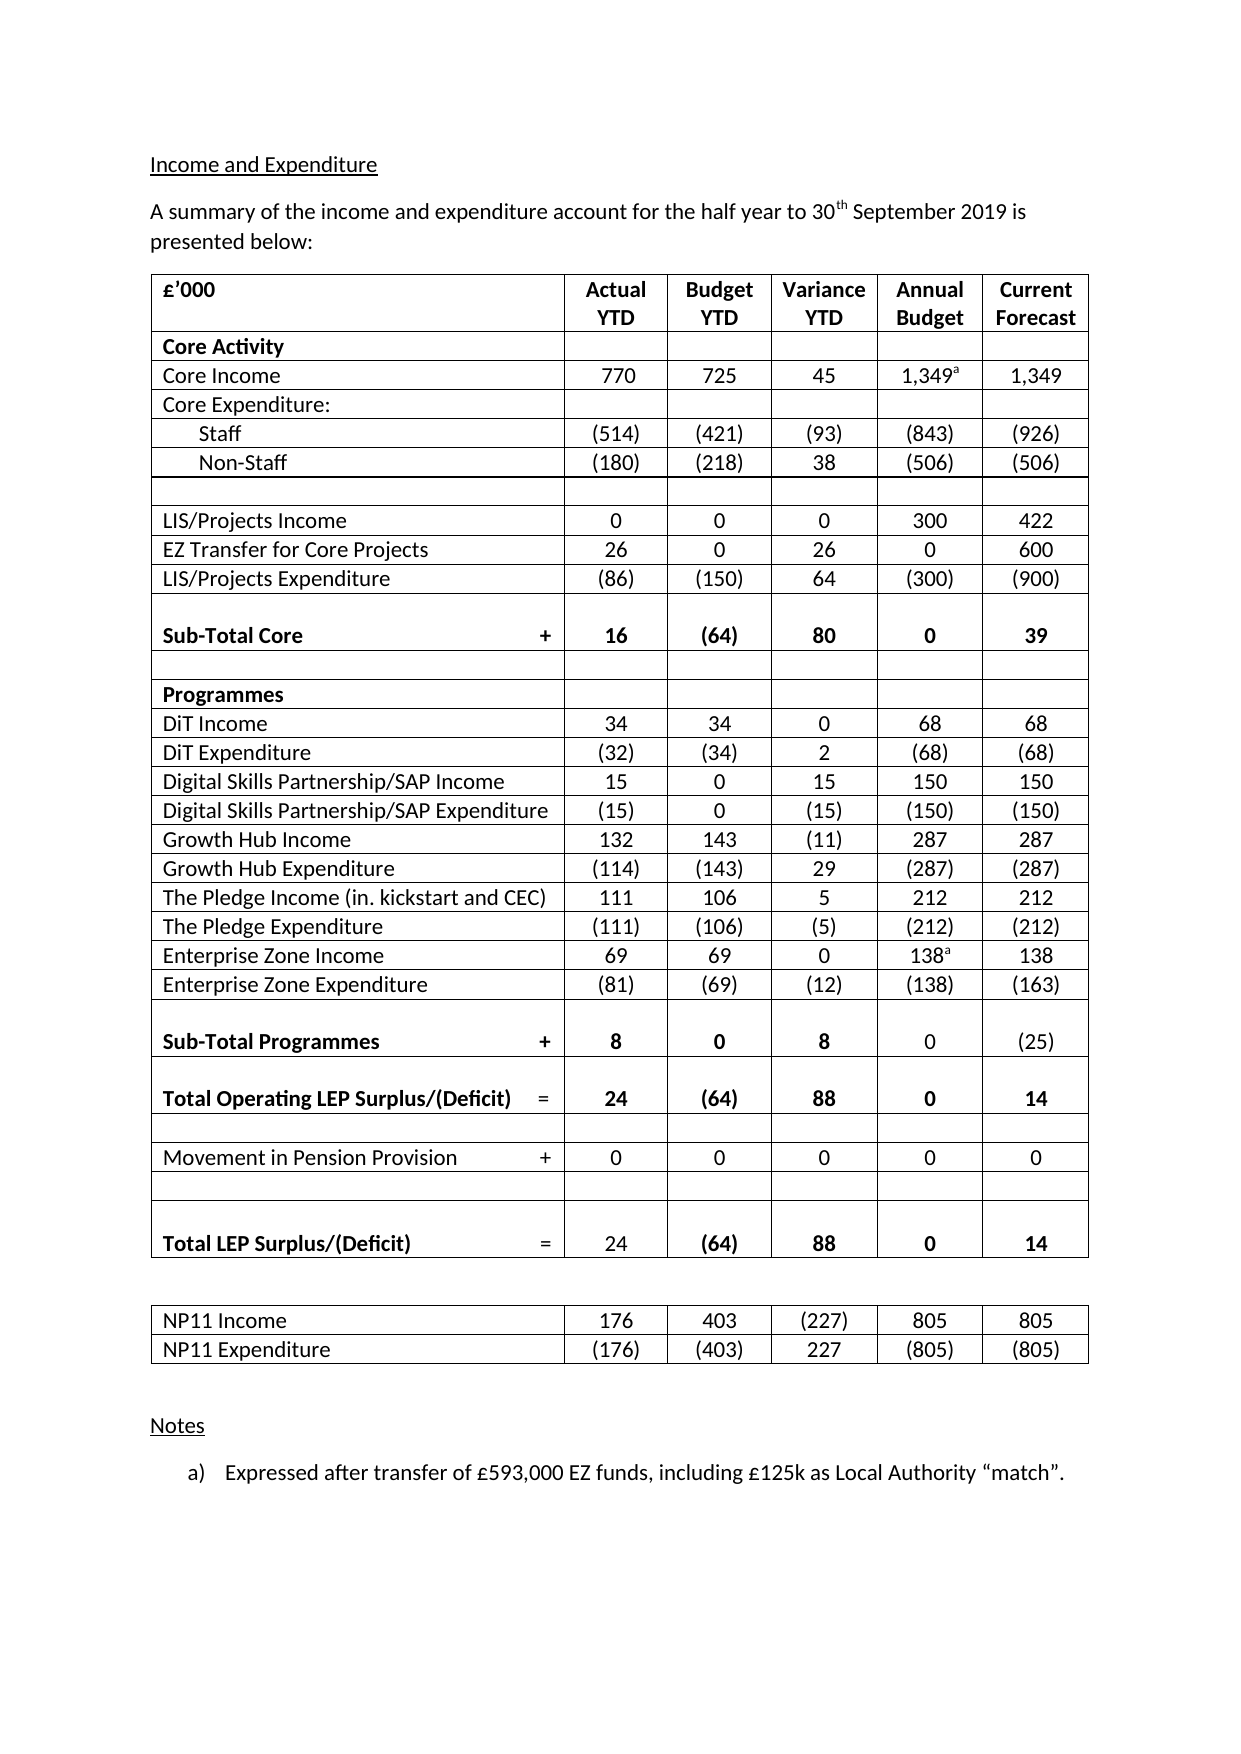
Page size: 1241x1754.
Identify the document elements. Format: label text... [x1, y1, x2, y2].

table_header Current Forecast [983, 275, 1088, 331]
table_cell 26 [565, 536, 667, 563]
table_cell (5) [772, 912, 877, 940]
table_cell [152, 478, 564, 505]
table_cell [983, 478, 1088, 505]
table_cell [152, 1114, 564, 1142]
table_cell 132 [565, 825, 667, 853]
table_cell (180) [565, 448, 667, 476]
table_cell (64) [668, 594, 771, 650]
table_cell 1,349 [983, 361, 1088, 389]
table_cell Total LEP Surplus/(Deficit) = [152, 1201, 564, 1257]
table_cell (212) [983, 912, 1088, 940]
table_cell 0 [668, 506, 771, 534]
table_cell 88 [772, 1201, 877, 1257]
table_cell [565, 680, 667, 708]
table_cell [983, 1114, 1088, 1142]
table_cell 0 [772, 506, 877, 534]
table_cell DiT Expenditure [152, 738, 564, 766]
table_cell 8 [565, 1000, 667, 1056]
table_cell 14 [983, 1057, 1088, 1113]
table_cell [668, 390, 771, 418]
table_cell (138) [878, 970, 982, 998]
table_header Annual Budget [878, 275, 982, 331]
table_cell (805) [878, 1335, 982, 1363]
table_cell (403) [668, 1335, 771, 1363]
table_cell 138 [983, 941, 1088, 969]
table_cell 725 [668, 361, 771, 389]
table_cell [878, 478, 982, 505]
table_cell [565, 1172, 667, 1200]
table_cell (64) [668, 1201, 771, 1257]
table_cell (25) [983, 1000, 1088, 1056]
table_cell (150) [668, 565, 771, 593]
table_cell 0 [565, 506, 667, 534]
table_cell 150 [983, 767, 1088, 795]
table_header Variance YTD [772, 275, 877, 331]
table_cell (900) [983, 565, 1088, 593]
table_cell 34 [565, 709, 667, 737]
table_cell (93) [772, 419, 877, 447]
table_cell [565, 478, 667, 505]
table_header 805 [983, 1306, 1088, 1334]
table_cell 212 [983, 883, 1088, 911]
table_cell (150) [983, 796, 1088, 824]
table_cell (926) [983, 419, 1088, 447]
table_cell 0 [878, 536, 982, 563]
table_cell (68) [878, 738, 982, 766]
table_cell [878, 680, 982, 708]
table_cell [878, 1114, 982, 1142]
table_cell [668, 680, 771, 708]
table_cell [878, 332, 982, 360]
table_cell Digital Skills Partnership/SAP Expenditure [152, 796, 564, 824]
table_cell Movement in Pension Provision + [152, 1143, 564, 1171]
table_cell 34 [668, 709, 771, 737]
table_cell (150) [878, 796, 982, 824]
table_cell 287 [878, 825, 982, 853]
table_cell (32) [565, 738, 667, 766]
table_cell 0 [565, 1143, 667, 1171]
table_cell Staff [152, 419, 564, 447]
table_cell [772, 390, 877, 418]
table_cell [772, 1172, 877, 1200]
table_cell (86) [565, 565, 667, 593]
table_cell 0 [878, 1201, 982, 1257]
table_cell 24 [565, 1057, 667, 1113]
table_cell 0 [878, 594, 982, 650]
table_cell 0 [668, 796, 771, 824]
list Expressed after transfer of £593,000 EZ funds, including £125k as Local Authority “match”. [187, 1458, 1090, 1486]
table_cell (843) [878, 419, 982, 447]
table_cell 0 [668, 1143, 771, 1171]
table_header 403 [668, 1306, 771, 1334]
table_cell (81) [565, 970, 667, 998]
table_header Budget YTD [668, 275, 771, 331]
table_cell Growth Hub Expenditure [152, 854, 564, 882]
table_cell (34) [668, 738, 771, 766]
table_cell 138a [878, 941, 982, 969]
table_cell 68 [878, 709, 982, 737]
table_cell 29 [772, 854, 877, 882]
table_cell 5 [772, 883, 877, 911]
table_cell 0 [878, 1143, 982, 1171]
table_header £’000 [152, 275, 564, 331]
table_cell [983, 651, 1088, 679]
table_cell (212) [878, 912, 982, 940]
table_cell 38 [772, 448, 877, 476]
table_cell [983, 1172, 1088, 1200]
table_cell (143) [668, 854, 771, 882]
table_cell 143 [668, 825, 771, 853]
table_cell [565, 1114, 667, 1142]
table_cell NP11 Expenditure [152, 1335, 564, 1363]
table_cell 0 [772, 941, 877, 969]
table_cell Growth Hub Income [152, 825, 564, 853]
table_cell 15 [772, 767, 877, 795]
table_cell [878, 1172, 982, 1200]
table_cell 8 [772, 1000, 877, 1056]
table_cell [152, 651, 564, 679]
table_cell [983, 680, 1088, 708]
text Notes [150, 1411, 1090, 1439]
table_cell 150 [878, 767, 982, 795]
table_cell (15) [565, 796, 667, 824]
table_cell [772, 332, 877, 360]
table_cell 14 [983, 1201, 1088, 1257]
table_cell 106 [668, 883, 771, 911]
table_cell Total Operating LEP Surplus/(Deficit) = [152, 1057, 564, 1113]
table_cell (300) [878, 565, 982, 593]
table_cell 68 [983, 709, 1088, 737]
table_cell 0 [772, 709, 877, 737]
table_cell 24 [565, 1201, 667, 1257]
table_cell 600 [983, 536, 1088, 563]
table_cell (11) [772, 825, 877, 853]
table_cell 111 [565, 883, 667, 911]
table_header Actual YTD [565, 275, 667, 331]
table_cell (514) [565, 419, 667, 447]
table_cell 300 [878, 506, 982, 534]
table_cell 0 [668, 767, 771, 795]
table_cell Sub-Total Core + [152, 594, 564, 650]
table_cell Digital Skills Partnership/SAP Income [152, 767, 564, 795]
table_cell (114) [565, 854, 667, 882]
table_cell 0 [983, 1143, 1088, 1171]
table_cell The Pledge Income (in. kickstart and CEC) [152, 883, 564, 911]
table_cell (12) [772, 970, 877, 998]
table_cell 1,349a [878, 361, 982, 389]
table_header 805 [878, 1306, 982, 1334]
table_cell [983, 332, 1088, 360]
table_cell 287 [983, 825, 1088, 853]
table_cell Core Expenditure: [152, 390, 564, 418]
table_cell (111) [565, 912, 667, 940]
table_cell 15 [565, 767, 667, 795]
table_cell (506) [983, 448, 1088, 476]
text A summary of the income and expenditure account for the half year to 30th September 2019 is presented below: [150, 197, 1090, 255]
table_cell 0 [772, 1143, 877, 1171]
table_cell (176) [565, 1335, 667, 1363]
table_header NP11 Income [152, 1306, 564, 1334]
table_cell (64) [668, 1057, 771, 1113]
table_cell 422 [983, 506, 1088, 534]
table_cell [668, 651, 771, 679]
table_cell LIS/Projects Income [152, 506, 564, 534]
table_cell 80 [772, 594, 877, 650]
table_cell (506) [878, 448, 982, 476]
table_cell [772, 1114, 877, 1142]
table_cell 26 [772, 536, 877, 563]
table_cell 69 [668, 941, 771, 969]
table_cell 39 [983, 594, 1088, 650]
table_cell (68) [983, 738, 1088, 766]
table_cell 45 [772, 361, 877, 389]
table_cell [878, 651, 982, 679]
table_cell Sub-Total Programmes + [152, 1000, 564, 1056]
table_cell [668, 478, 771, 505]
table_cell (163) [983, 970, 1088, 998]
table_cell 2 [772, 738, 877, 766]
table_cell Enterprise Zone Income [152, 941, 564, 969]
table_cell [565, 390, 667, 418]
table_cell (287) [878, 854, 982, 882]
table_cell (421) [668, 419, 771, 447]
table_cell The Pledge Expenditure [152, 912, 564, 940]
table_cell (69) [668, 970, 771, 998]
table_cell (106) [668, 912, 771, 940]
table_header 176 [565, 1306, 667, 1334]
table_cell 88 [772, 1057, 877, 1113]
table_cell EZ Transfer for Core Projects [152, 536, 564, 563]
table_cell [878, 390, 982, 418]
table_cell DiT Income [152, 709, 564, 737]
table_cell Programmes [152, 680, 564, 708]
table_cell [565, 332, 667, 360]
table_cell 0 [668, 1000, 771, 1056]
table_cell [668, 332, 771, 360]
table_cell [772, 680, 877, 708]
table_cell Non-Staff [152, 448, 564, 476]
table_cell 212 [878, 883, 982, 911]
table_cell (15) [772, 796, 877, 824]
table_cell 16 [565, 594, 667, 650]
table_cell (805) [983, 1335, 1088, 1363]
table_cell 227 [772, 1335, 877, 1363]
table_cell [152, 1172, 564, 1200]
table_cell 69 [565, 941, 667, 969]
table_cell (218) [668, 448, 771, 476]
table_cell 770 [565, 361, 667, 389]
table_cell Enterprise Zone Expenditure [152, 970, 564, 998]
table_cell Core Activity [152, 332, 564, 360]
table_cell [668, 1114, 771, 1142]
table_cell [772, 651, 877, 679]
table_cell [565, 651, 667, 679]
table_cell Core Income [152, 361, 564, 389]
table_cell 0 [668, 536, 771, 563]
table_cell 0 [878, 1057, 982, 1113]
table_cell [668, 1172, 771, 1200]
table_cell 0 [878, 1000, 982, 1056]
table_header (227) [772, 1306, 877, 1334]
text Income and Expenditure [150, 150, 1090, 178]
table_cell [983, 390, 1088, 418]
table_cell 64 [772, 565, 877, 593]
table_cell LIS/Projects Expenditure [152, 565, 564, 593]
table_cell (287) [983, 854, 1088, 882]
table_cell [772, 478, 877, 505]
